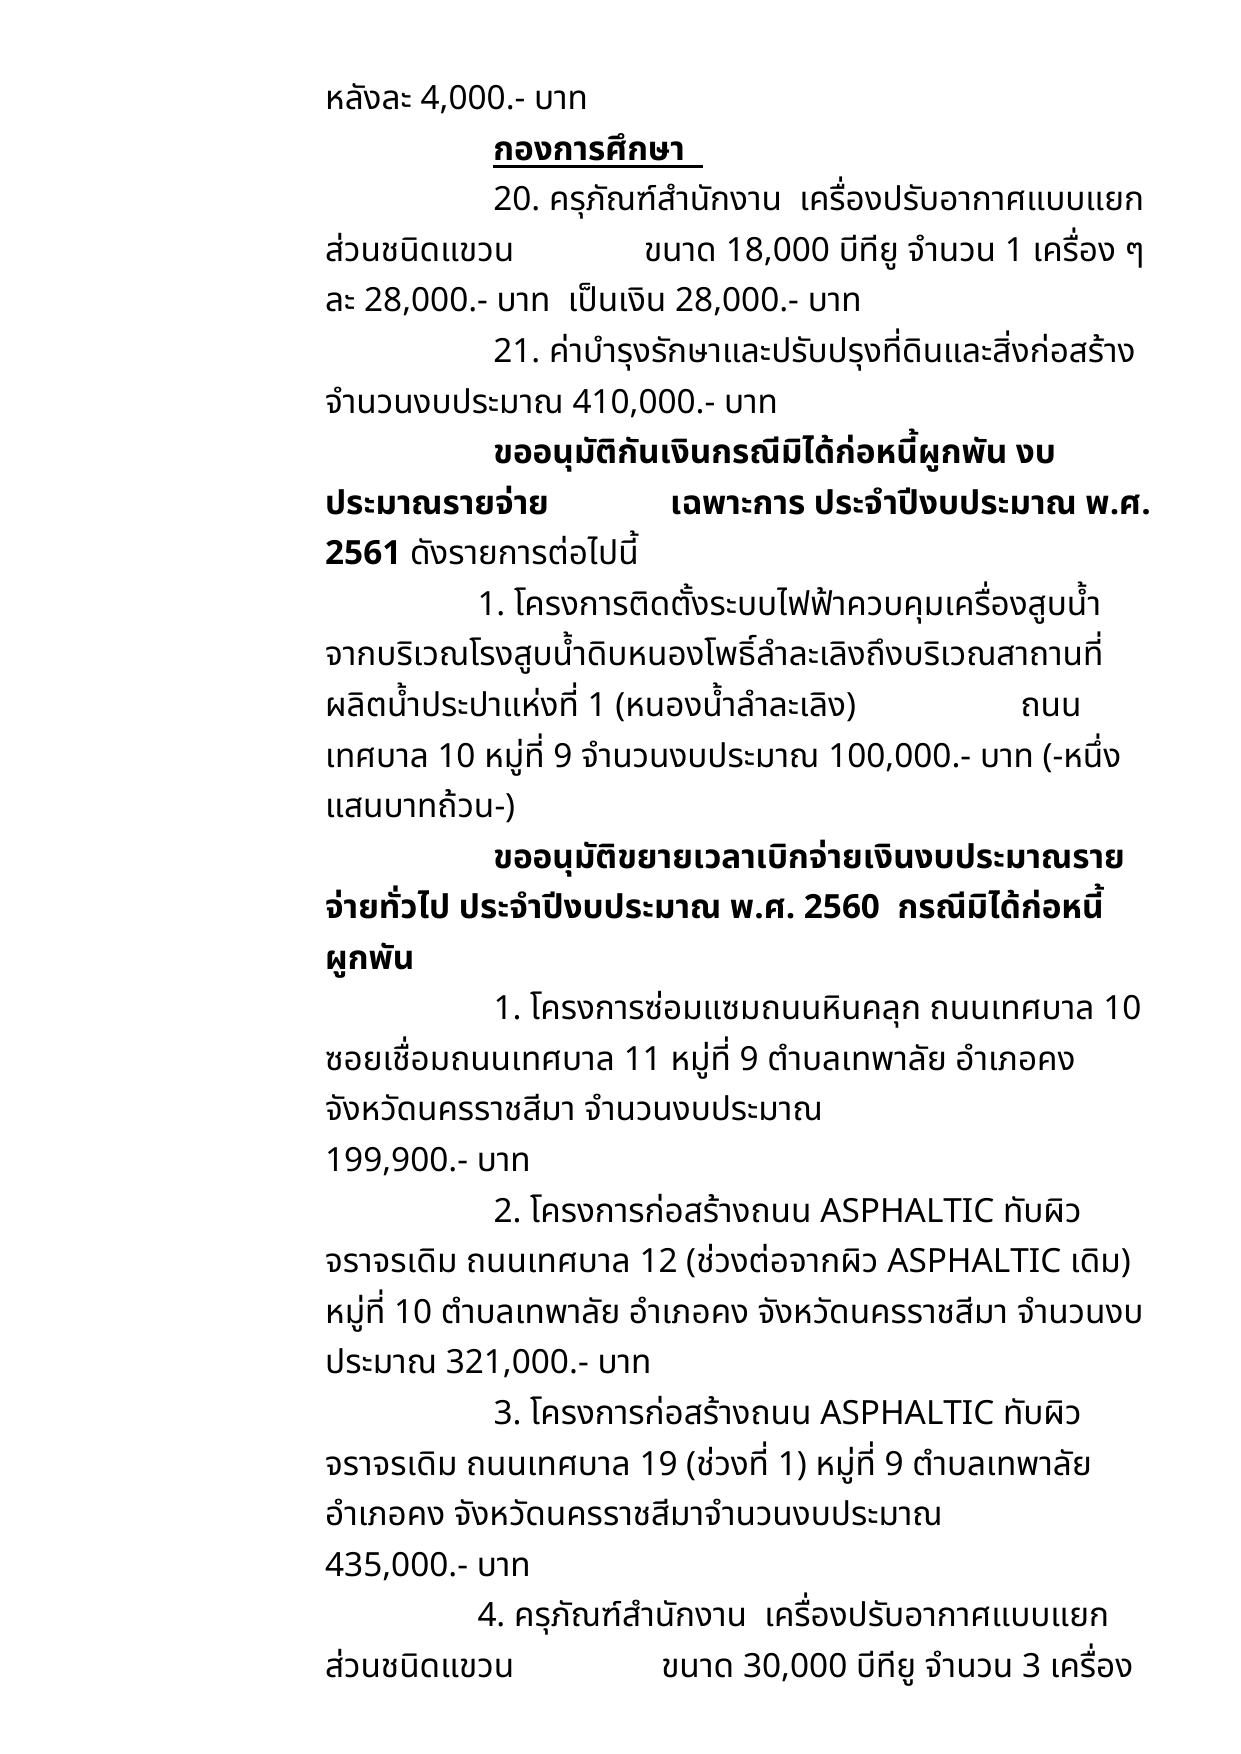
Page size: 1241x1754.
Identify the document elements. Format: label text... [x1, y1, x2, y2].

text ขออนุมัติขยายเวลาเบิกจ่ายเงินงบประมาณรายจ่ายทั่วไป ประจำปีงบประมาณ พ.ศ. 2560 กรณีมิได้ก่อหนี้ผูกพัน [325, 833, 1152, 984]
text 1. โครงการซ่อมแซมถนนหินคลุก ถนนเทศบาล 10 ซอยเชื่อมถนนเทศบาล 11 หมู่ที่ 9 ตำบลเทพาลัย อำเภอคง จังหวัดนครราชสีมา จำนวนงบประมาณ 199,900.- บาท [325, 984, 1152, 1186]
text ขออนุมัติกันเงินกรณีมิได้ก่อหนี้ผูกพัน งบประมาณรายจ่าย เฉพาะการ ประจำปีงบประมาณ พ.ศ. 2561 ดังรายการต่อไปนี้ [325, 428, 1152, 580]
text 20. ครุภัณฑ์สำนักงาน เครื่องปรับอากาศแบบแยกส่วนชนิดแขวน ขนาด 18,000 บีทียู จำนวน 1 เครื่อง ๆ ละ 28,000.- บาท เป็นเงิน 28,000.- บาท [325, 175, 1152, 327]
text 2. โครงการก่อสร้างถนน ASPHALTIC ทับผิวจราจรเดิม ถนนเทศบาล 12 (ช่วงต่อจากผิว ASPHALTIC เดิม) หมู่ที่ 10 ตำบลเทพาลัย อำเภอคง จังหวัดนครราชสีมา จำนวนงบประมาณ 321,000.- บาท [325, 1186, 1152, 1389]
text 3. โครงการก่อสร้างถนน ASPHALTIC ทับผิวจราจรเดิม ถนนเทศบาล 19 (ช่วงที่ 1) หมู่ที่ 9 ตำบลเทพาลัย อำเภอคง จังหวัดนครราชสีมาจำนวนงบประมาณ 435,000.- บาท [325, 1389, 1152, 1591]
text หลังละ 4,000.- บาท [325, 74, 1181, 124]
text 1. โครงการติดตั้งระบบไฟฟ้าควบคุมเครื่องสูบน้ำ จากบริเวณโรงสูบน้ำดิบหนองโพธิ์ลำละเลิงถึงบริเวณสาถานที่ผลิตน้ำประปาแห่งที่ 1 (หนองน้ำลำละเลิง) ถนนเทศบาล 10 หมู่ที่ 9 จำนวนงบประมาณ 100,000.- บาท (-หนึ่งแสนบาทถ้วน-) [325, 580, 1152, 833]
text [325, 1591, 1152, 1692]
text 21. ค่าบำรุงรักษาและปรับปรุงที่ดินและสิ่งก่อสร้าง จำนวนงบประมาณ 410,000.- บาท [325, 327, 1152, 428]
text กองการศึกษา [325, 124, 1181, 175]
